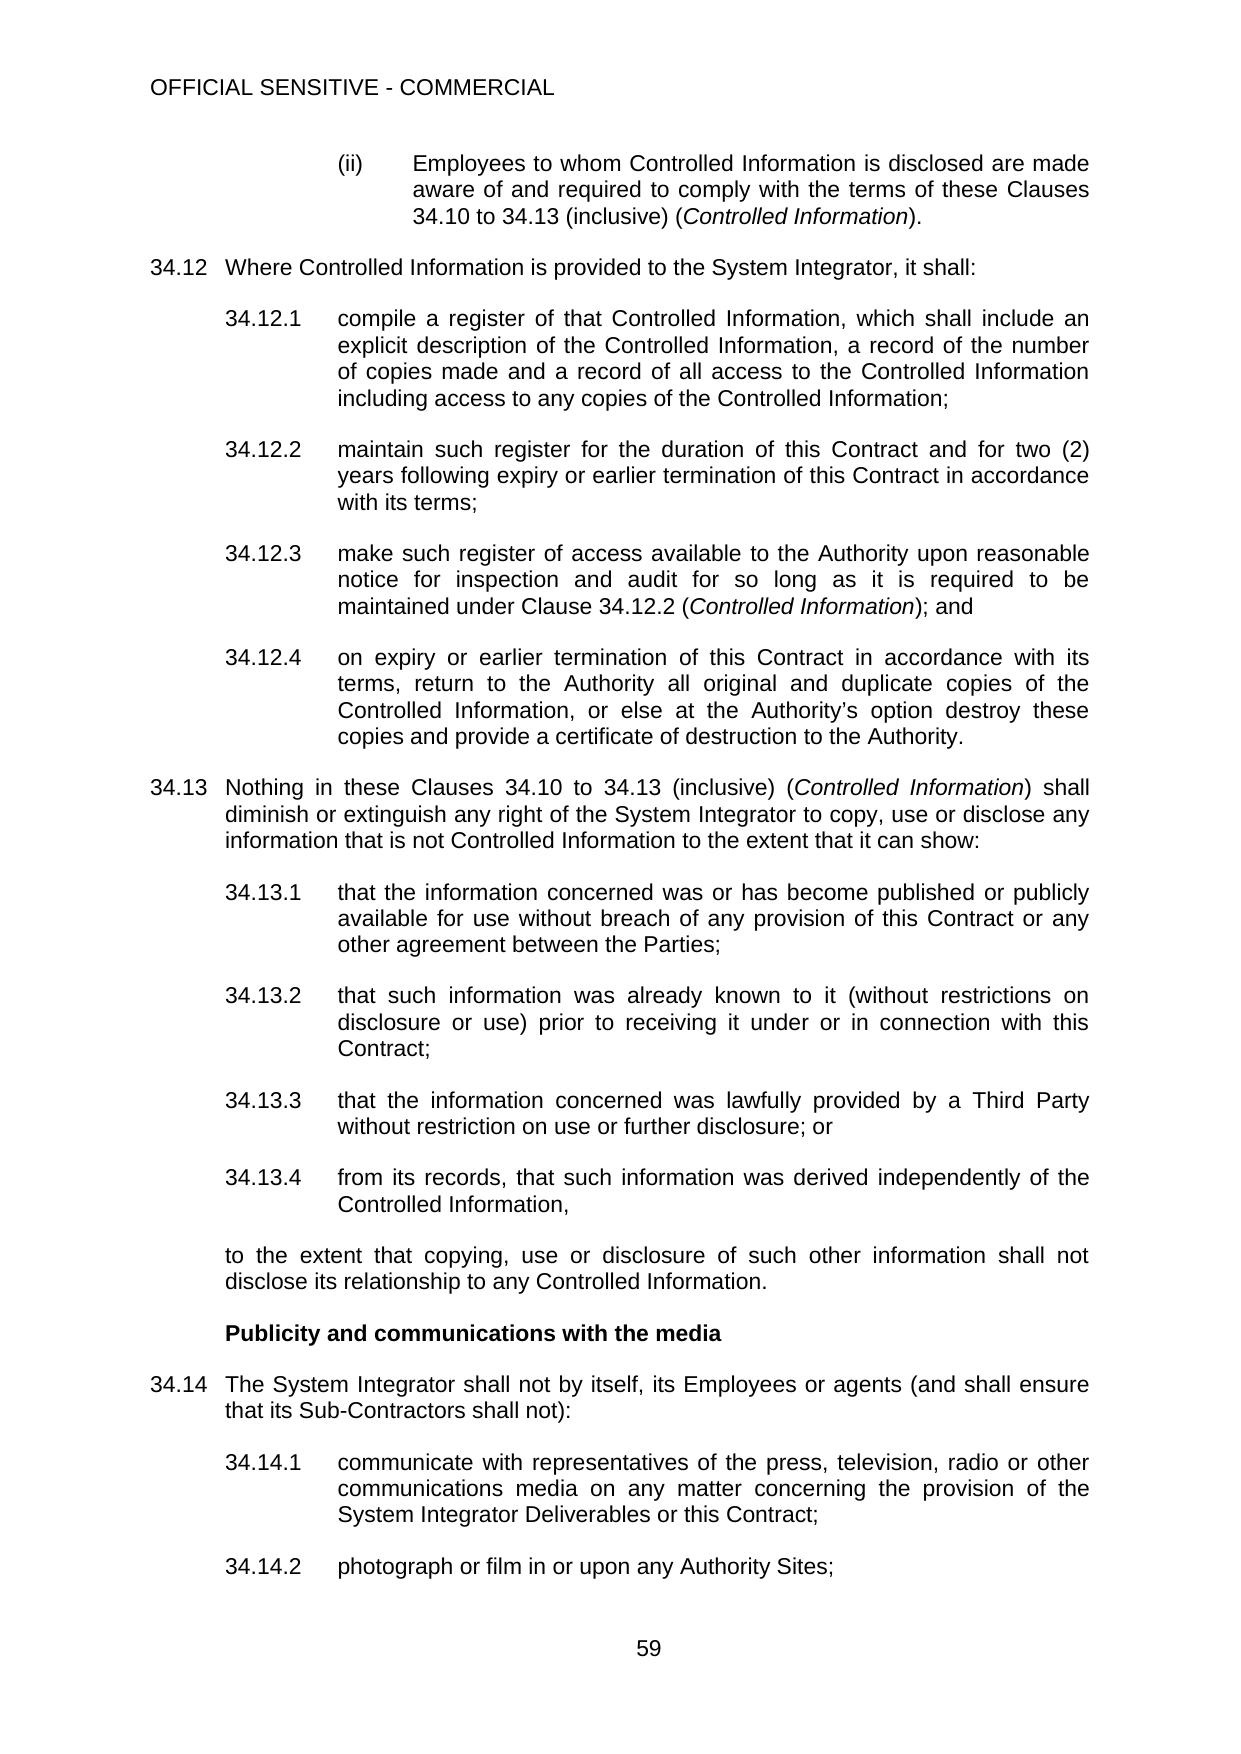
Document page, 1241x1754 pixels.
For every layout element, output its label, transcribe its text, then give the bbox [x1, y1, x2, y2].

subtitle that such information was already known to it (without restrictions on disclosure or use) prior to receiving it under or in connection with this Contract; [225, 982, 1090, 1062]
subtitle on expiry or earlier termination of this Contract in accordance with its terms, return to the Authority all original and duplicate copies of the Controlled Information, or else at the Authority’s option destroy these copies and provide a certificate of destruction to the Authority. [225, 644, 1090, 749]
subtitle Where Controlled Information is provided to the System Integrator, it shall: [150, 254, 1090, 280]
subtitle communicate with representatives of the press, television, radio or other communications media on any matter concerning the provision of the System Integrator Deliverables or this Contract; [225, 1449, 1090, 1528]
subtitle that the information concerned was lawfully provided by a Third Party without restriction on use or further disclosure; or [225, 1087, 1090, 1139]
subtitle that the information concerned was or has become published or publicly available for use without breach of any provision of this Contract or any other agreement between the Parties; [225, 878, 1090, 957]
subtitle Employees to whom Controlled Information is disclosed are made aware of and required to comply with the terms of these Clauses 34.10 to 34.13 (inclusive) (Controlled Information). [337, 150, 1090, 229]
subtitle compile a register of that Controlled Information, which shall include an explicit description of the Controlled Information, a record of the number of copies made and a record of all access to the Controlled Information including access to any copies of the Controlled Information; [225, 305, 1090, 411]
subtitle The System Integrator shall not by itself, its Employees or agents (and shall ensure that its Sub-Contractors shall not): [150, 1371, 1090, 1424]
subtitle from its records, that such information was derived independently of the Controlled Information, [225, 1164, 1090, 1217]
text Publicity and communications with the media [225, 1320, 1090, 1346]
subtitle photograph or film in or upon any Authority Sites; [225, 1553, 1090, 1579]
subtitle Nothing in these Clauses 34.10 to 34.13 (inclusive) (Controlled Information) shall diminish or extinguish any right of the System Integrator to copy, use or disclose any information that is not Controlled Information to the extent that it can show: [150, 774, 1090, 853]
subtitle maintain such register for the duration of this Contract and for two (2) years following expiry or earlier termination of this Contract in accordance with its terms; [225, 436, 1090, 515]
subtitle make such register of access available to the Authority upon reasonable notice for inspection and audit for so long as it is required to be maintained under Clause 34.12.2 (Controlled Information); and [225, 540, 1090, 619]
text to the extent that copying, use or disclosure of such other information shall not disclose its relationship to any Controlled Information. [225, 1242, 1090, 1295]
